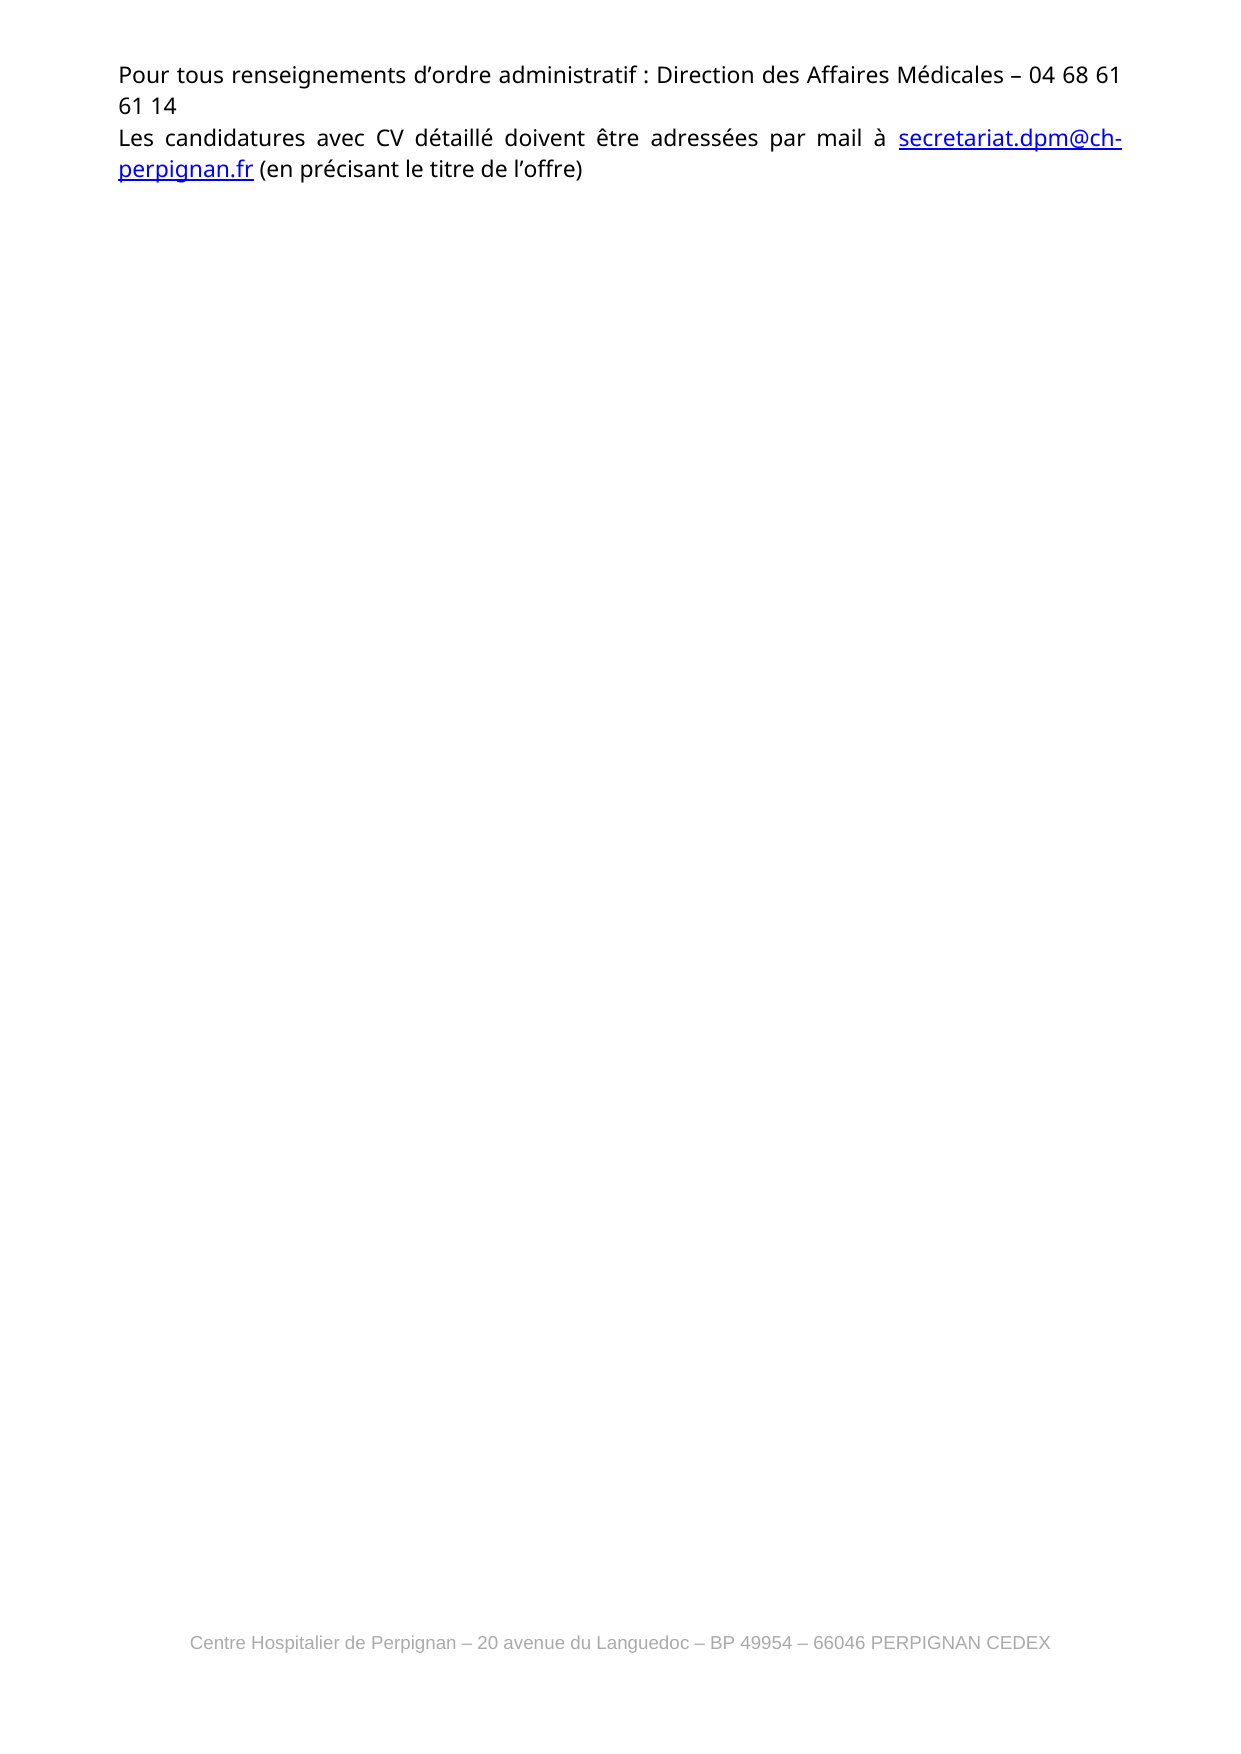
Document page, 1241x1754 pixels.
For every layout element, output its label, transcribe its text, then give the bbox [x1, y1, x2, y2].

text Pour tous renseignements d’ordre administratif : Direction des Affaires Médicales – 04 68 61 61 14 [118, 59, 1122, 122]
text Les candidatures avec CV détaillé doivent être adressées par mail à secretariat.dpm@ch-perpignan.fr (en précisant le titre de l’offre) [118, 122, 1122, 184]
